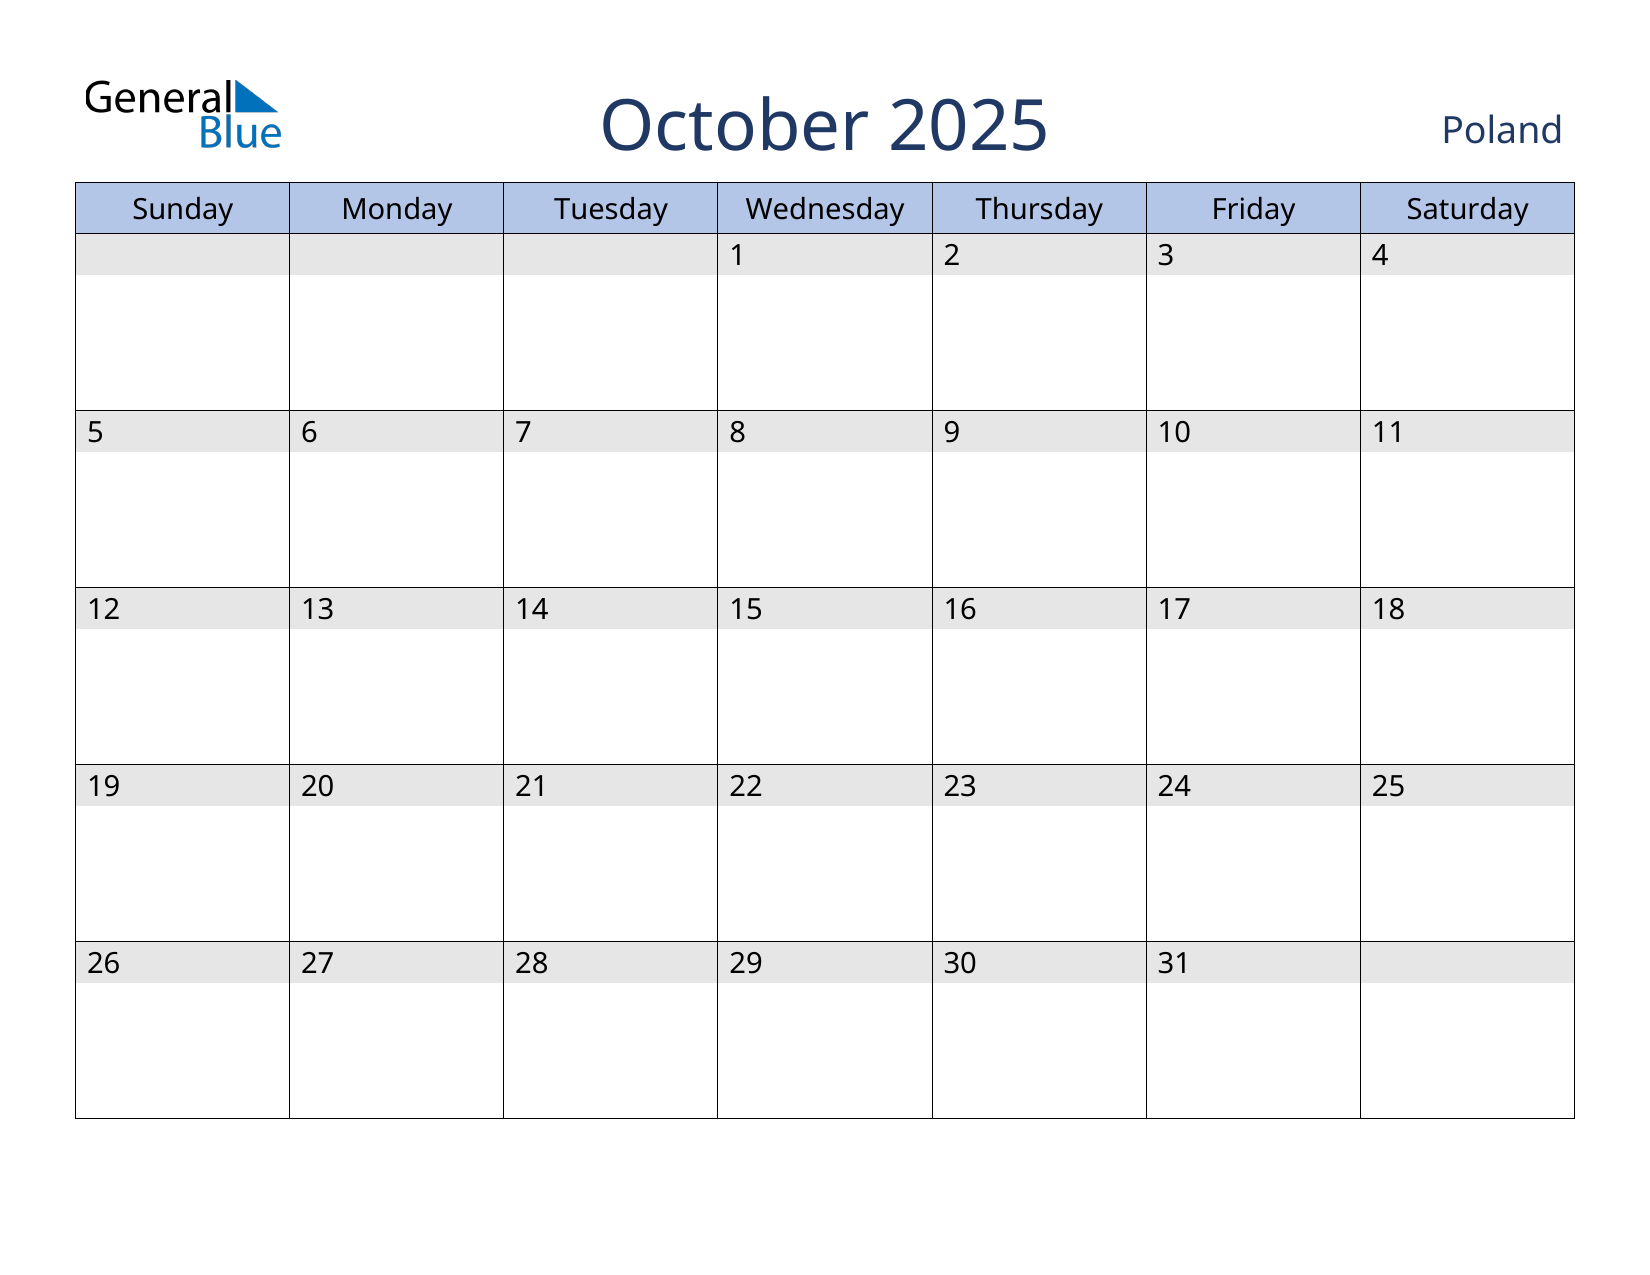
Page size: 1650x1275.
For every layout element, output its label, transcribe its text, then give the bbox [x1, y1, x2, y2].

table_cell 16 [933, 588, 1146, 629]
table_cell [1361, 942, 1574, 983]
table_cell 1 [718, 234, 932, 275]
table_cell 22 [718, 765, 932, 806]
table_cell 14 [504, 588, 717, 629]
table_cell 21 [504, 765, 717, 806]
table_cell [933, 452, 1146, 587]
table_cell [290, 806, 503, 941]
table_cell [76, 234, 289, 275]
table_cell Thursday [933, 183, 1146, 233]
table_cell [718, 983, 932, 1118]
table_cell [718, 452, 932, 587]
table_header [76, 75, 503, 182]
table_cell [933, 629, 1146, 764]
table_cell [290, 452, 503, 587]
table_cell [290, 983, 503, 1118]
table_cell [933, 806, 1146, 941]
table_cell 25 [1361, 765, 1574, 806]
table_cell [933, 275, 1146, 410]
table_cell 3 [1147, 234, 1360, 275]
table_cell [1147, 983, 1360, 1118]
table_cell [290, 234, 503, 275]
table_cell 20 [290, 765, 503, 806]
table_cell 31 [1147, 942, 1360, 983]
table_cell 6 [290, 411, 503, 452]
table_cell [76, 275, 289, 410]
table_cell 13 [290, 588, 503, 629]
table_cell [76, 983, 289, 1118]
table_cell 18 [1361, 588, 1574, 629]
table_cell [1147, 629, 1360, 764]
table_cell 11 [1361, 411, 1574, 452]
table_cell 23 [933, 765, 1146, 806]
table_cell 27 [290, 942, 503, 983]
table_cell 12 [76, 588, 289, 629]
table_cell 7 [504, 411, 717, 452]
table_cell 15 [718, 588, 932, 629]
table_cell 5 [76, 411, 289, 452]
table_cell 19 [76, 765, 289, 806]
table_cell [1361, 452, 1574, 587]
table_cell 10 [1147, 411, 1360, 452]
table_cell Friday [1147, 183, 1360, 233]
table_header October 2025 [504, 75, 1146, 182]
table_cell Tuesday [504, 183, 717, 233]
table_cell [1147, 275, 1360, 410]
table_cell [290, 629, 503, 764]
table_cell [504, 452, 717, 587]
table_cell 9 [933, 411, 1146, 452]
table_cell [504, 629, 717, 764]
table_cell [504, 806, 717, 941]
table_cell Monday [290, 183, 503, 233]
table_cell 4 [1361, 234, 1574, 275]
table_cell Saturday [1361, 183, 1574, 233]
table_cell 2 [933, 234, 1146, 275]
table_cell 17 [1147, 588, 1360, 629]
table_cell [718, 629, 932, 764]
table_cell 28 [504, 942, 717, 983]
table_cell 26 [76, 942, 289, 983]
table_cell [1147, 452, 1360, 587]
table_cell [290, 275, 503, 410]
table_cell Sunday [76, 183, 289, 233]
table_header Poland [1146, 75, 1574, 182]
table_cell [504, 234, 717, 275]
table_cell [1361, 806, 1574, 941]
table_cell [933, 983, 1146, 1118]
table_cell [76, 452, 289, 587]
table_cell [718, 275, 932, 410]
table_cell 24 [1147, 765, 1360, 806]
table_cell [76, 806, 289, 941]
table_cell [76, 629, 289, 764]
picture [86, 80, 281, 148]
table_cell [1147, 806, 1360, 941]
table_cell 30 [933, 942, 1146, 983]
table_cell [1361, 275, 1574, 410]
table_cell [718, 806, 932, 941]
table_cell [504, 275, 717, 410]
table_cell [1361, 629, 1574, 764]
table_cell 8 [718, 411, 932, 452]
table_cell [504, 983, 717, 1118]
table_cell [1361, 983, 1574, 1118]
table_cell 29 [718, 942, 932, 983]
table_cell Wednesday [718, 183, 932, 233]
